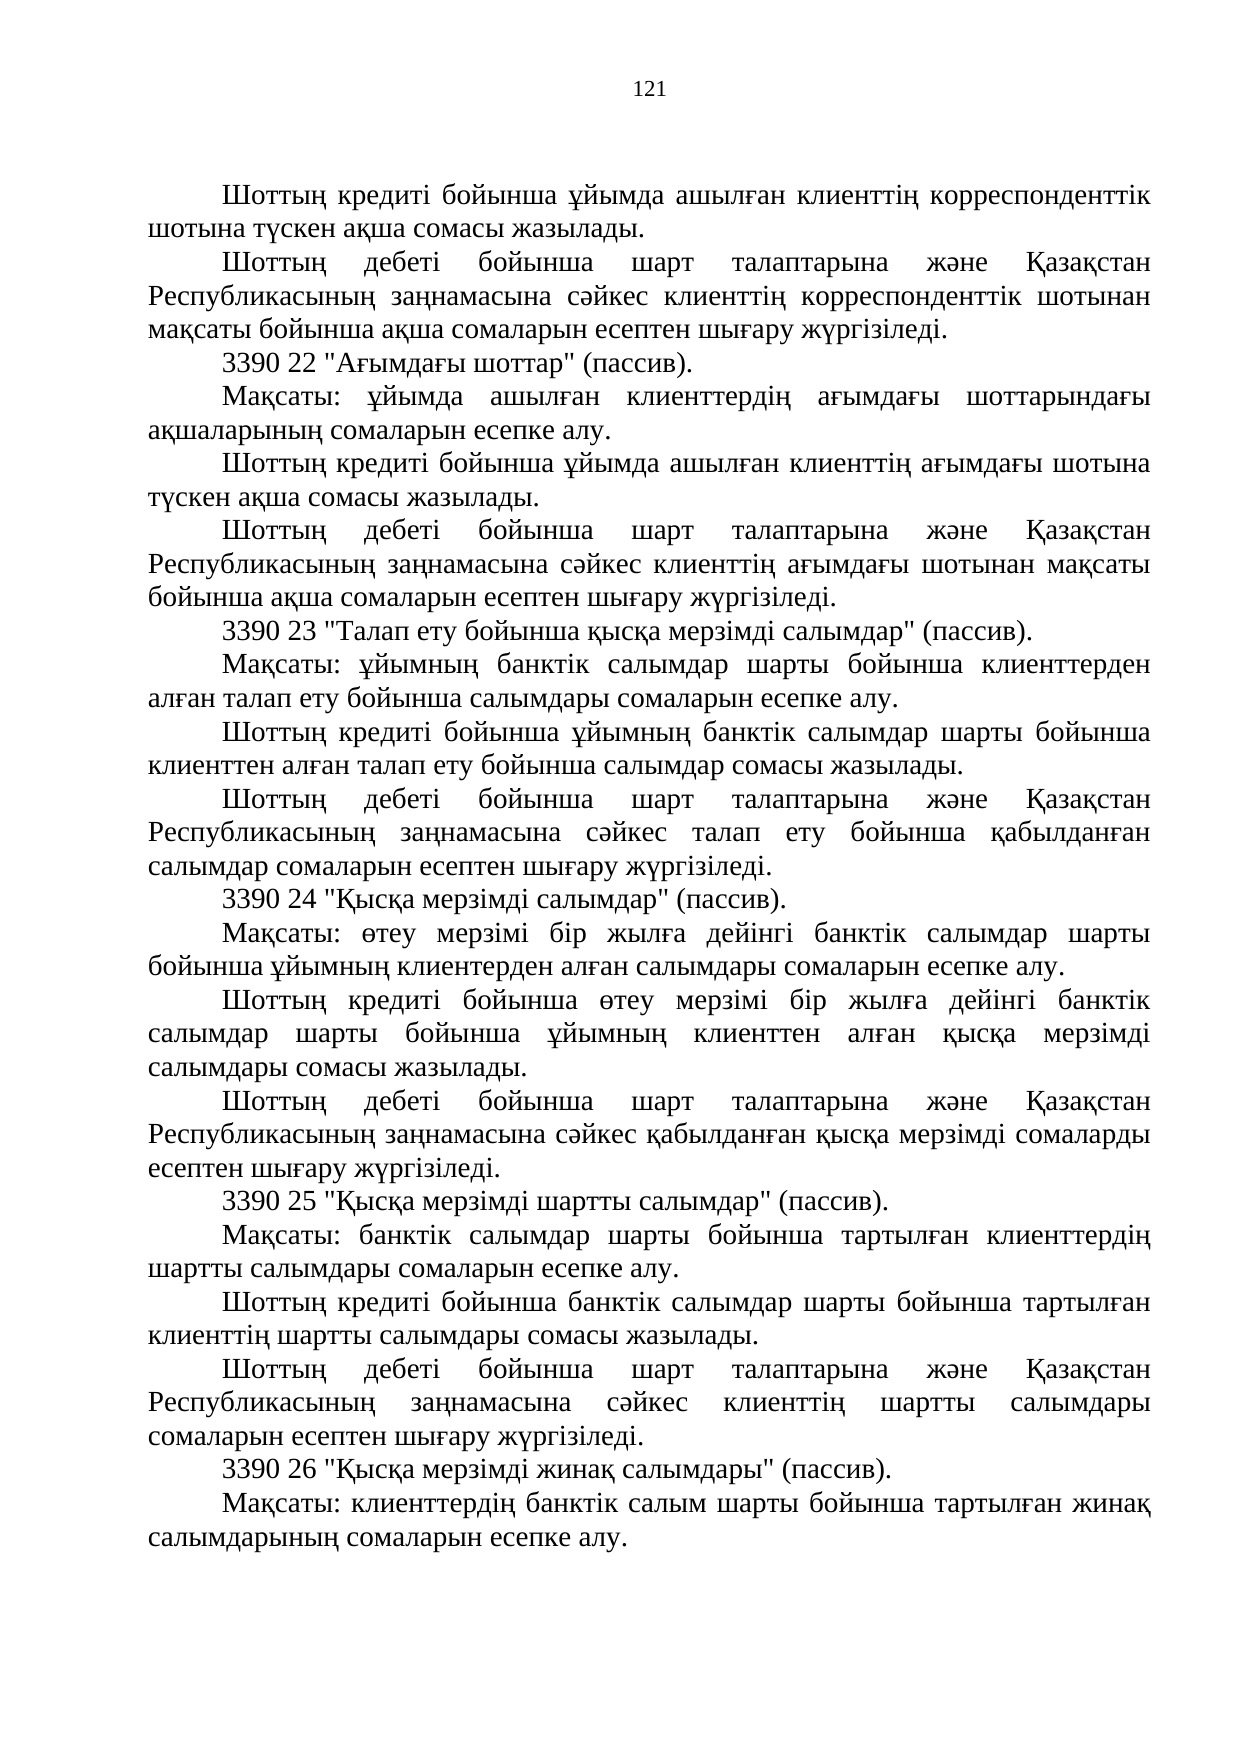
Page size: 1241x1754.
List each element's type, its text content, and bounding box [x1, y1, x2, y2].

text Шоттың дебеті бойынша шарт талаптарына және Қазақстан Республикасының заңнамасына сәйкес қабылданған қысқа мерзімді сомаларды есептен шығару жүргізіледі. [148, 1083, 1152, 1183]
text Мақсаты: ұйымда ашылған клиенттердің ағымдағы шоттарындағы ақшаларының сомаларын есепке алу. [148, 378, 1152, 445]
text Шоттың кредиті бойынша ұйымда ашылған клиенттің ағымдағы шотына түскен ақша сомасы жазылады. [148, 445, 1152, 512]
text Шоттың кредиті бойынша банктік салымдар шарты бойынша тартылған клиенттің шартты салымдары сомасы жазылады. [148, 1284, 1152, 1351]
text Шоттың дебеті бойынша шарт талаптарына және Қазақстан Республикасының заңнамасына сәйкес талап ету бойынша қабылданған салымдар сомаларын есептен шығару жүргізіледі. [148, 781, 1152, 881]
text Мақсаты: клиенттердің банктік салым шарты бойынша тартылған жинақ салымдарының сомаларын есепке алу. [148, 1485, 1152, 1552]
text Шоттың кредиті бойынша ұйымның банктік салымдар шарты бойынша клиенттен алған талап ету бойынша салымдар сомасы жазылады. [148, 714, 1152, 781]
text 3390 25 "Қысқа мерзімді шартты салымдар" (пассив). [148, 1183, 1152, 1217]
text Мақсаты: өтеу мерзімі бір жылға дейінгі банктік салымдар шарты бойынша ұйымның клиентерден алған салымдары сомаларын есепке алу. [148, 915, 1152, 982]
text 3390 23 "Талап ету бойынша қысқа мерзімді салымдар" (пассив). [148, 613, 1152, 647]
text Мақсаты: ұйымның банктік салымдар шарты бойынша клиенттерден алған талап ету бойынша салымдары сомаларын есепке алу. [148, 647, 1152, 714]
text Шоттың дебеті бойынша шарт талаптарына және Қазақстан Республикасының заңнамасына сәйкес клиенттің корреспонденттік шотынан мақсаты бойынша ақша сомаларын есептен шығару жүргізіледі. [148, 244, 1152, 345]
text Мақсаты: банктік салымдар шарты бойынша тартылған клиенттердің шартты салымдары сомаларын есепке алу. [148, 1217, 1152, 1284]
text Шоттың дебеті бойынша шарт талаптарына және Қазақстан Республикасының заңнамасына сәйкес клиенттің ағымдағы шотынан мақсаты бойынша ақша сомаларын есептен шығару жүргізіледі. [148, 512, 1152, 613]
text 3390 26 "Қысқа мерзімді жинақ салымдары" (пассив). [148, 1452, 1152, 1485]
text Шоттың кредиті бойынша өтеу мерзімі бір жылға дейінгі банктік салымдар шарты бойынша ұйымның клиенттен алған қысқа мерзімді салымдары сомасы жазылады. [148, 982, 1152, 1083]
text 3390 22 "Ағымдағы шоттар" (пассив). [148, 345, 1152, 378]
text Шоттың кредиті бойынша ұйымда ашылған клиенттің корреспонденттік шотына түскен ақша сомасы жазылады. [148, 177, 1152, 244]
text Шоттың дебеті бойынша шарт талаптарына және Қазақстан Республикасының заңнамасына сәйкес клиенттің шартты салымдары сомаларын есептен шығару жүргізіледі. [148, 1351, 1152, 1452]
text 3390 24 "Қысқа мерзімді салымдар" (пассив). [148, 881, 1152, 915]
